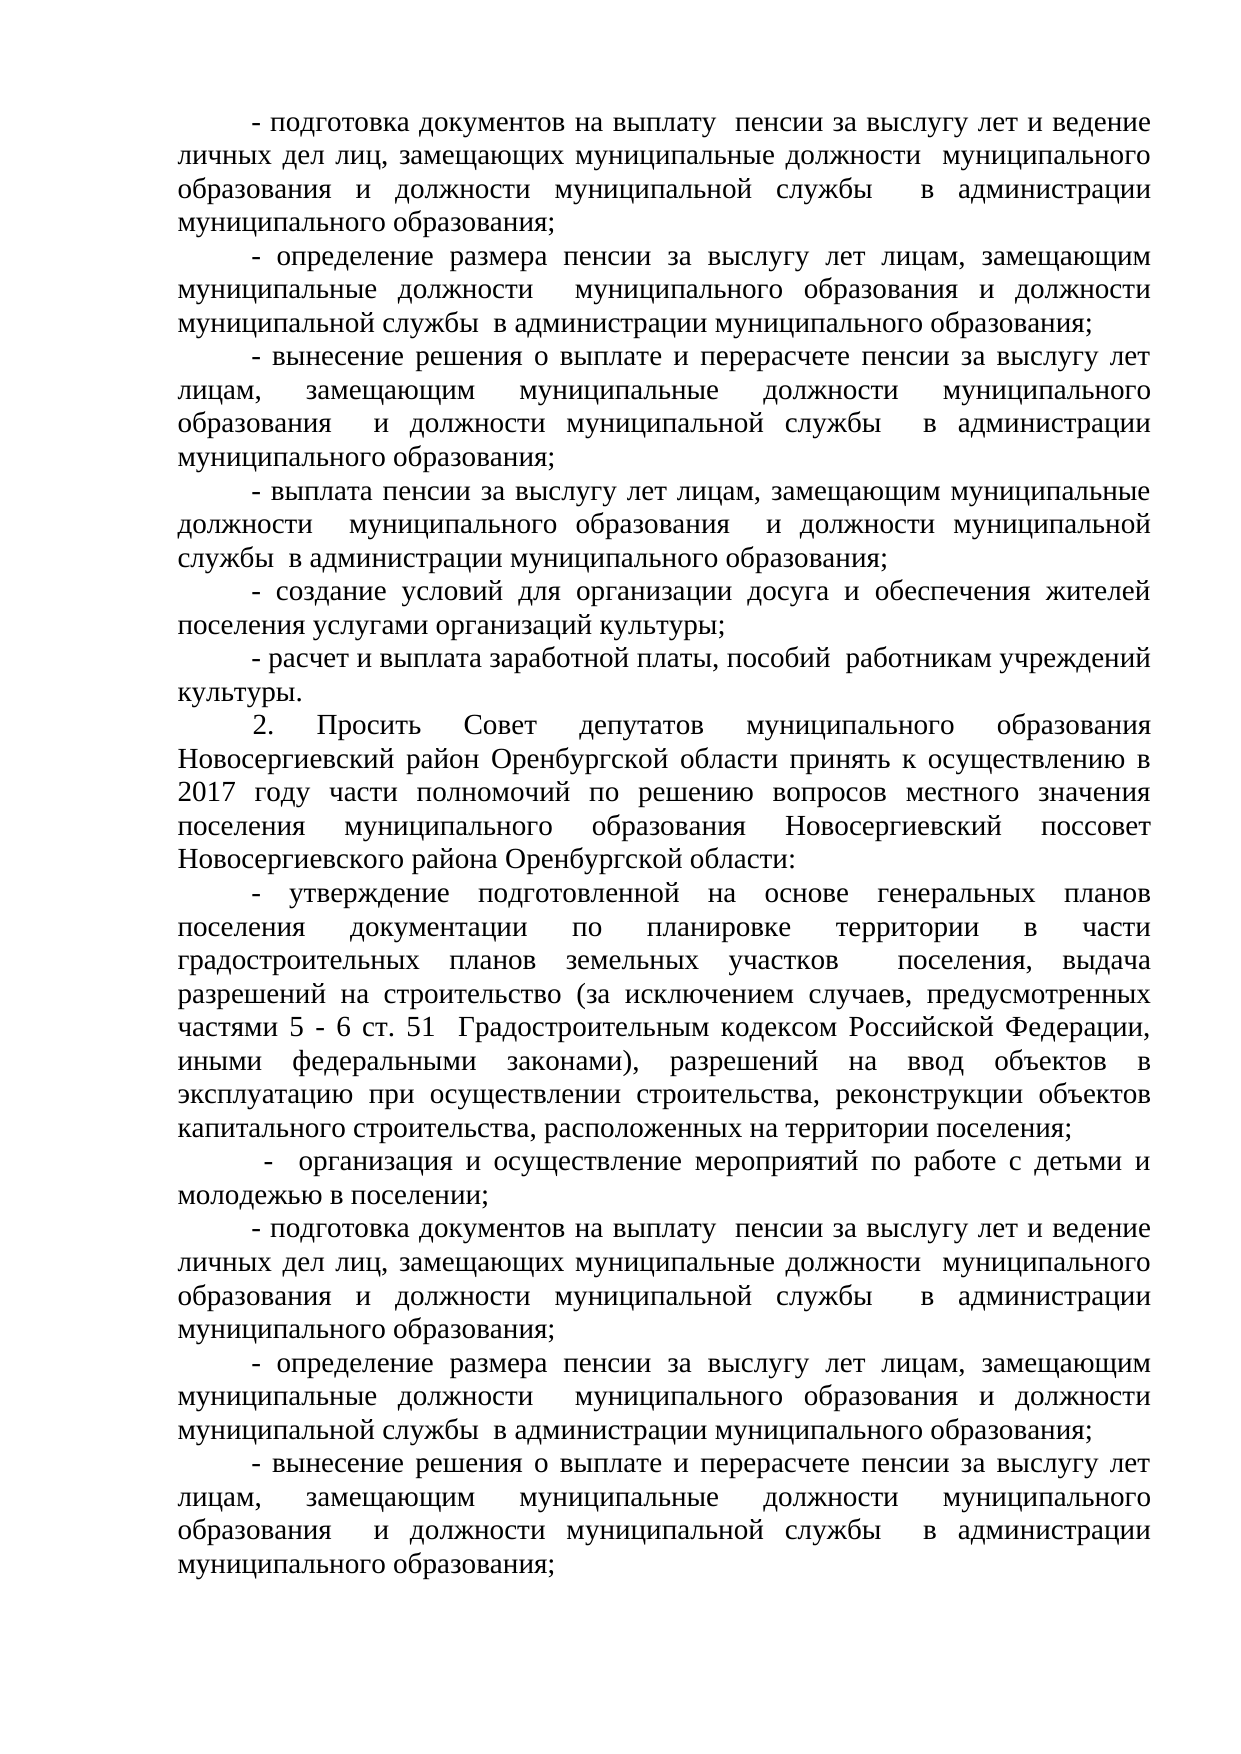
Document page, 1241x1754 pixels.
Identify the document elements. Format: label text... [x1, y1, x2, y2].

text - создание условий для организации досуга и обеспечения жителей поселения услугами организаций культуры; [177, 573, 1152, 640]
text - определение размера пенсии за выслугу лет лицам, замещающим муниципальные должности муниципального образования и должности муниципальной службы в администрации муниципального образования; [177, 238, 1152, 338]
text - подготовка документов на выплату пенсии за выслугу лет и ведение личных дел лиц, замещающих муниципальные должности муниципального образования и должности муниципальной службы в администрации муниципального образования; [177, 1211, 1152, 1345]
text - выплата пенсии за выслугу лет лицам, замещающим муниципальные должности муниципального образования и должности муниципальной службы в администрации муниципального образования; [177, 473, 1152, 573]
text - определение размера пенсии за выслугу лет лицам, замещающим муниципальные должности муниципального образования и должности муниципальной службы в администрации муниципального образования; [177, 1345, 1152, 1445]
text - вынесение решения о выплате и перерасчете пенсии за выслугу лет лицам, замещающим муниципальные должности муниципального образования и должности муниципальной службы в администрации муниципального образования; [177, 338, 1152, 473]
text - подготовка документов на выплату пенсии за выслугу лет и ведение личных дел лиц, замещающих муниципальные должности муниципального образования и должности муниципальной службы в администрации муниципального образования; [177, 104, 1152, 238]
text - расчет и выплата заработной платы, пособий работникам учреждений культуры. [177, 640, 1152, 707]
text - вынесение решения о выплате и перерасчете пенсии за выслугу лет лицам, замещающим муниципальные должности муниципального образования и должности муниципальной службы в администрации муниципального образования; [177, 1445, 1152, 1579]
text 2. Просить Совет депутатов муниципального образования Новосергиевский район Оренбургской области принять к осуществлению в 2017 году части полномочий по решению вопросов местного значения поселения муниципального образования Новосергиевский поссовет Новосергиевского района Оренбургской области: [177, 707, 1152, 875]
text - организация и осуществление мероприятий по работе с детьми и молодежью в поселении; [177, 1143, 1152, 1211]
text - утверждение подготовленной на основе генеральных планов поселения документации по планировке территории в части градостроительных планов земельных участков поселения, выдача разрешений на строительство (за исключением случаев, предусмотренных частями 5 - 6 ст. 51 Градостроительным кодексом Российской Федерации, иными федеральными законами), разрешений на ввод объектов в эксплуатацию при осуществлении строительства, реконструкции объектов капитального строительства, расположенных на территории поселения; [177, 875, 1152, 1143]
